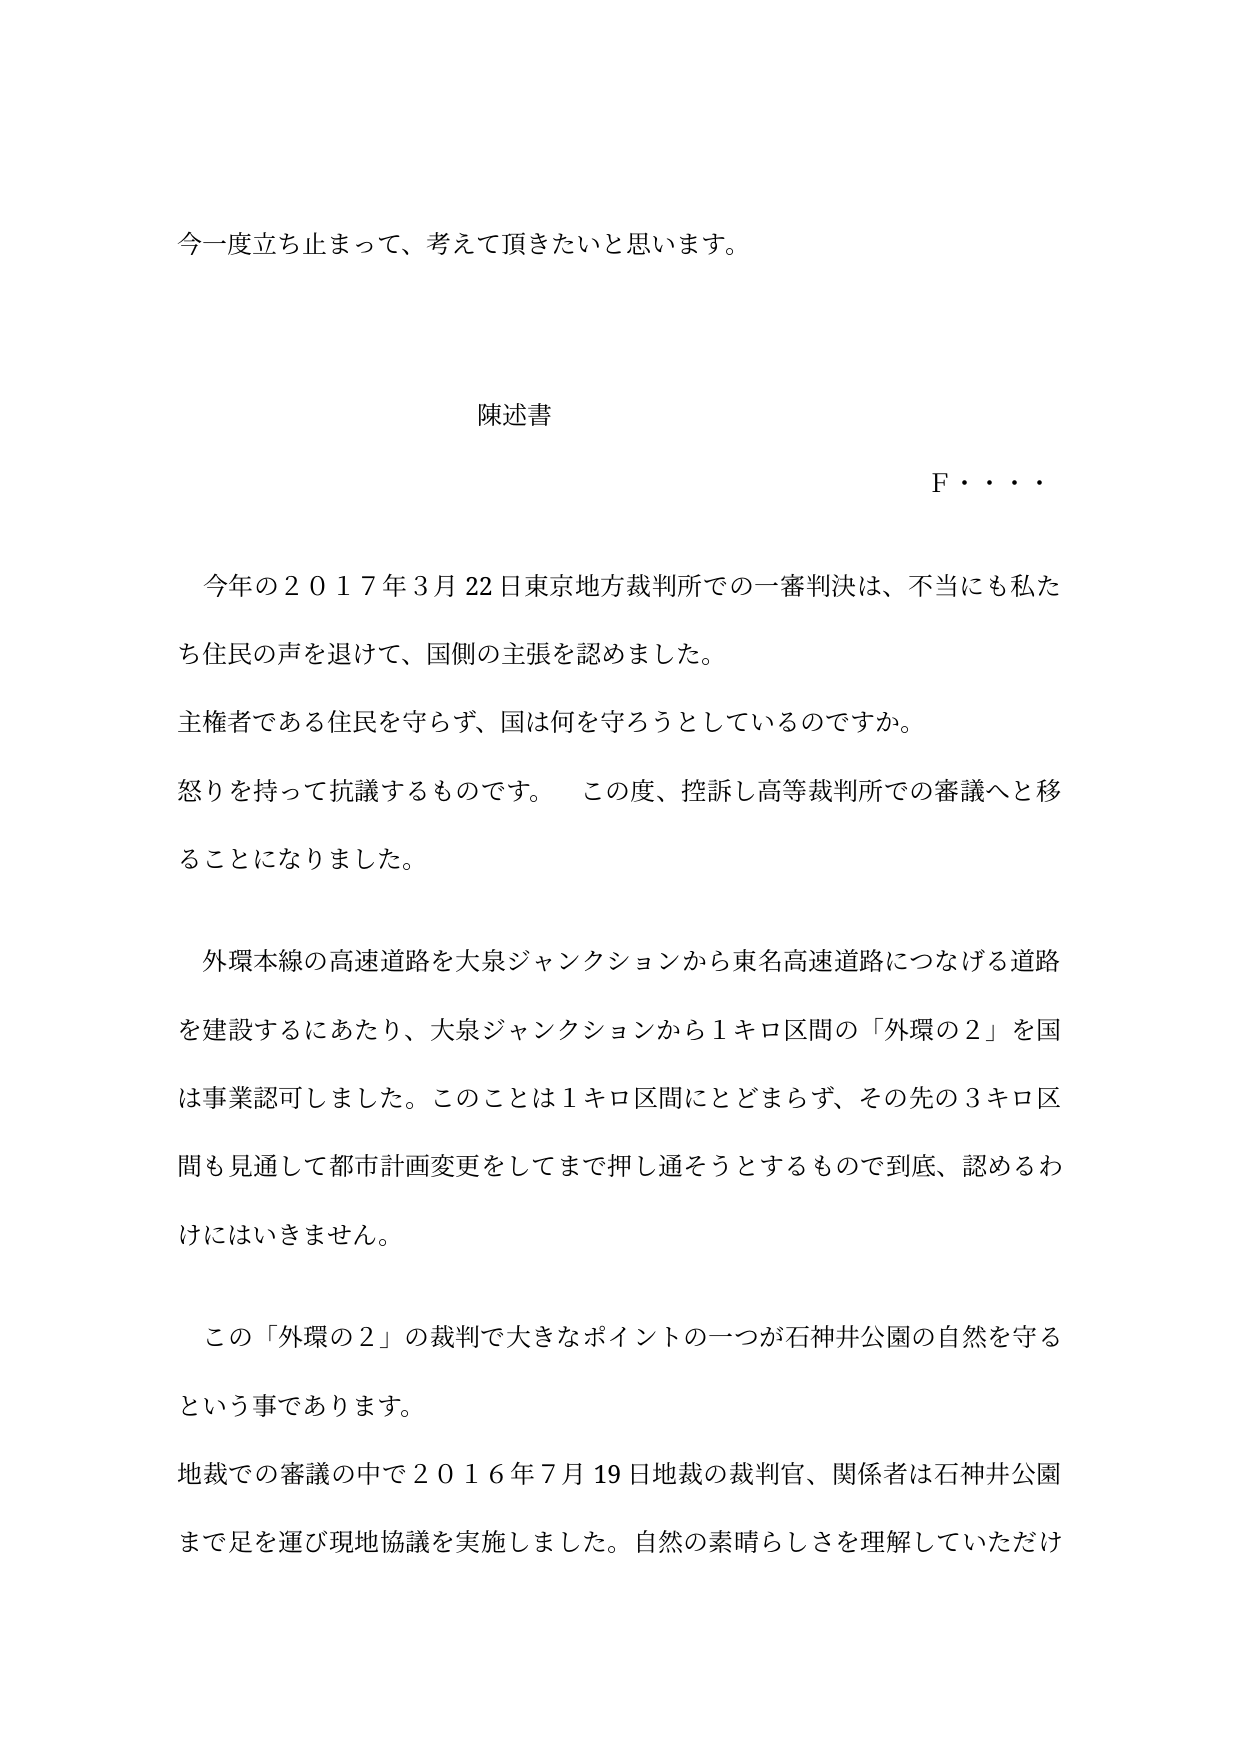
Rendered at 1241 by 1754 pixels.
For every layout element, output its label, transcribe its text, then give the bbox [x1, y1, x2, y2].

text 陳述書 [177, 379, 1063, 448]
text 今年の２０１７年３月22日東京地方裁判所での一審判決は、不当にも私たち住民の声を退けて、国側の主張を認めました。 [177, 550, 1063, 687]
text この「外環の２」の裁判で大きなポイントの一つが石神井公園の自然を守るという事であります。 [177, 1302, 1063, 1438]
text 怒りを持って抗議するものです。 この度、控訴し高等裁判所での審議へと移ることになりました。 [177, 755, 1063, 892]
text 今一度立ち止まって、考えて頂きたいと思います。 [177, 208, 1063, 277]
text Ｆ・・・・ [177, 448, 1063, 516]
text 外環本線の高速道路を大泉ジャンクションから東名高速道路につなげる道路を建設するにあたり、大泉ジャンクションから１キロ区間の「外環の２」を国は事業認可しました。このことは１キロ区間にとどまらず、その先の３キロ区間も見通して都市計画変更をしてまで押し通そうとするもので到底、認めるわけにはいきません。 [177, 926, 1063, 1268]
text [177, 1438, 1063, 1575]
text 主権者である住民を守らず、国は何を守ろうとしているのですか。 [177, 687, 1063, 755]
